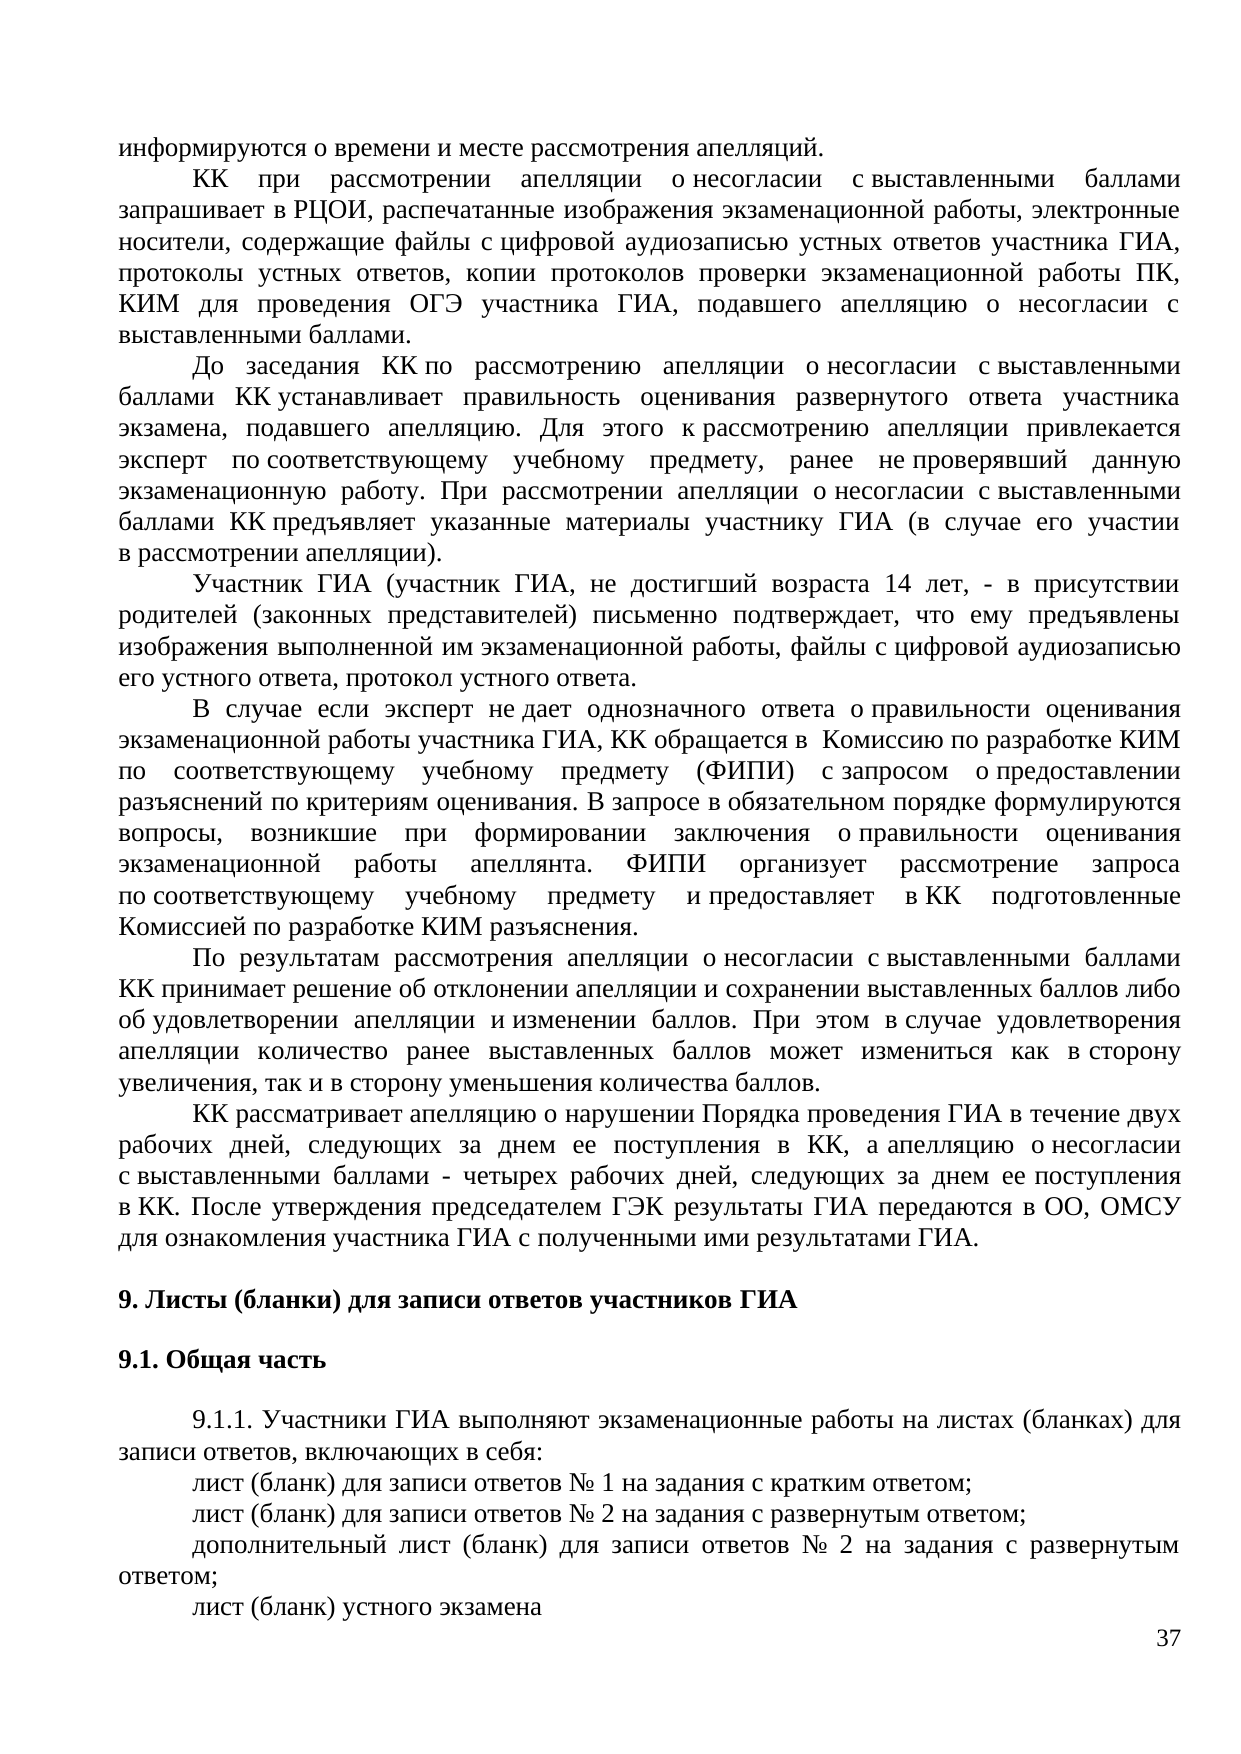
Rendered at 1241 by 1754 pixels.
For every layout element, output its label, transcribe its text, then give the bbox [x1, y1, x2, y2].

text По результатам рассмотрения апелляции о несогласии с выставленными баллами КК принимает решение об отклонении апелляции и сохранении выставленных баллов либо об удовлетворении апелляции и изменении баллов. При этом в случае удовлетворения апелляции количество ранее выставленных баллов может измениться как в сторону увеличения, так и в сторону уменьшения количества баллов. [118, 941, 1181, 1097]
text лист (бланк) устного экзамена [118, 1590, 1181, 1621]
text КК рассматривает апелляцию о нарушении Порядка проведения ГИА в течение двух рабочих дней, следующих за днем ее поступления в КК, а апелляцию о несогласии с выставленными баллами - четырех рабочих дней, следующих за днем ее поступления в КК. После утверждения председателем ГЭК результаты ГИА передаются в ОО, ОМСУ для ознакомления участника ГИА с полученными ими результатами ГИА. [118, 1097, 1181, 1252]
text В случае если эксперт не дает однозначного ответа о правильности оценивания экзаменационной работы участника ГИА, КК обращается в Комиссию по разработке КИМ по соответствующему учебному предмету (ФИПИ) с запросом о предоставлении разъяснений по критериям оценивания. В запросе в обязательном порядке формулируются вопросы, возникшие при формировании заключения о правильности оценивания экзаменационной работы апеллянта. ФИПИ организует рассмотрение запроса по соответствующему учебному предмету и предоставляет в КК подготовленные Комиссией по разработке КИМ разъяснения. [118, 692, 1181, 941]
subtitle 9.1. Общая часть [118, 1343, 1181, 1375]
subtitle 9. Листы (бланки) для записи ответов участников ГИА [118, 1284, 1181, 1315]
text дополнительный лист (бланк) для записи ответов № 2 на задания с развернутым ответом; [118, 1528, 1181, 1590]
text 9.1.1. Участники ГИА выполняют экзаменационные работы на листах (бланках) для записи ответов, включающих в себя: [118, 1403, 1181, 1466]
text КК при рассмотрении апелляции о несогласии с выставленными баллами запрашивает в РЦОИ, распечатанные изображения экзаменационной работы, электронные носители, содержащие файлы с цифровой аудиозаписью устных ответов участника ГИА, протоколы устных ответов, копии протоколов проверки экзаменационной работы ПК, КИМ для проведения ОГЭ участника ГИА, подавшего апелляцию о несогласии с выставленными баллами. [118, 162, 1181, 349]
text лист (бланк) для записи ответов № 1 на задания с кратким ответом; [118, 1466, 1181, 1497]
text Участник ГИА (участник ГИА, не достигший возраста 14 лет, - в присутствии родителей (законных представителей) письменно подтверждает, что ему предъявлены изображения выполненной им экзаменационной работы, файлы с цифровой аудиозаписью его устного ответа, протокол устного ответа. [118, 567, 1181, 692]
text До заседания КК по рассмотрению апелляции о несогласии с выставленными баллами КК устанавливает правильность оценивания развернутого ответа участника экзамена, подавшего апелляцию. Для этого к рассмотрению апелляции привлекается эксперт по соответствующему учебному предмету, ранее не проверявший данную экзаменационную работу. При рассмотрении апелляции о несогласии с выставленными баллами КК предъявляет указанные материалы участнику ГИА (в случае его участии в рассмотрении апелляции). [118, 349, 1181, 567]
text лист (бланк) для записи ответов № 2 на задания с развернутым ответом; [118, 1497, 1181, 1528]
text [118, 131, 1181, 162]
